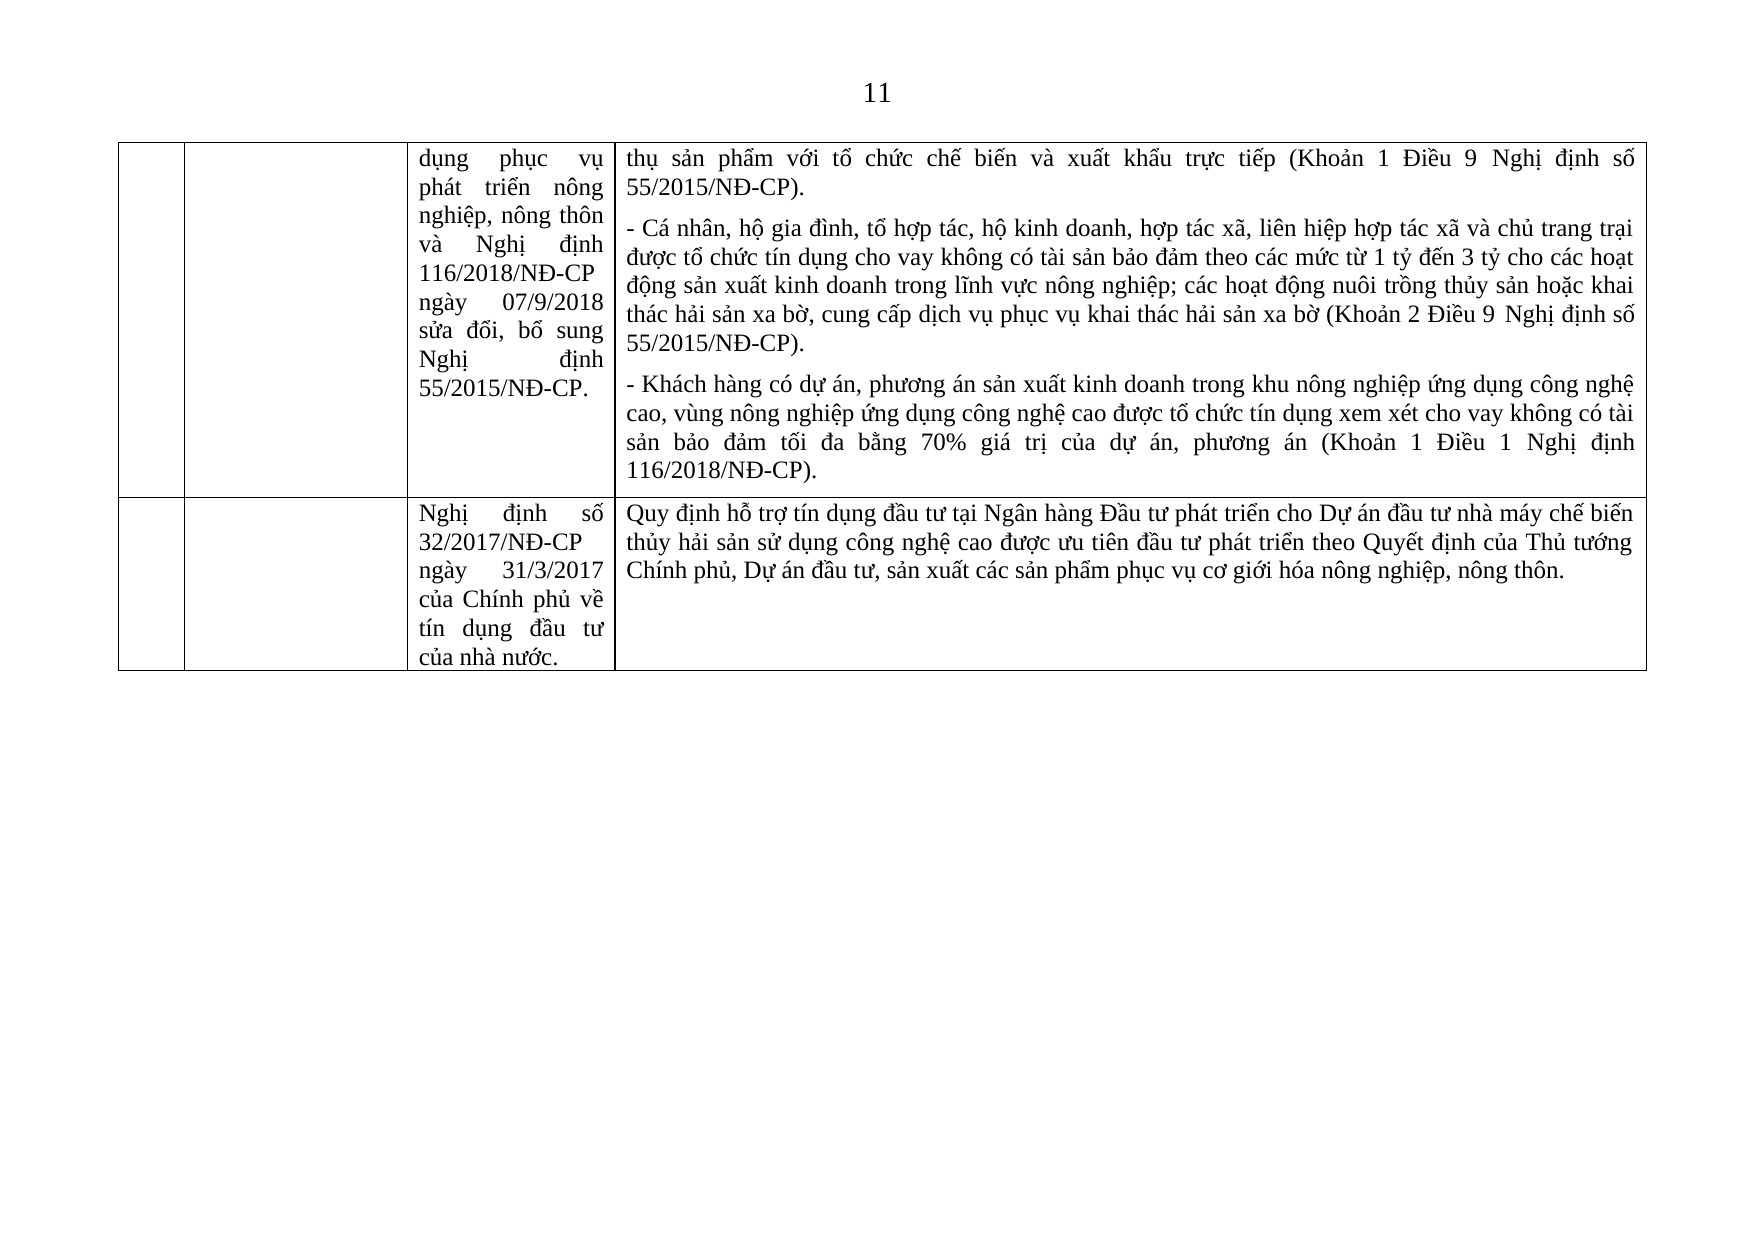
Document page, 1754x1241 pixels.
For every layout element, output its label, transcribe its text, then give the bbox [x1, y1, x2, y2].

table_cell [185, 143, 407, 497]
table_cell [119, 498, 184, 670]
table_cell [185, 498, 407, 670]
table_cell Nghị định số 32/2017/NĐ-CP ngày 31/3/2017 của Chính phủ về tín dụng đầu tư của nhà nước. [408, 498, 614, 670]
table_cell [119, 143, 184, 497]
table_cell Quy định hỗ trợ tín dụng đầu tư tại Ngân hàng Đầu tư phát triển cho Dự án đầu tư nhà máy chế biến thủy hải sản sử dụng công nghệ cao được ưu tiên đầu tư phát triển theo Quyết định của Thủ tướng Chính phủ, Dự án đầu tư, sản xuất các sản phẩm phục vụ cơ giới hóa nông nghiệp, nông thôn. [616, 498, 1646, 670]
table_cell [408, 143, 614, 497]
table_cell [616, 143, 1646, 497]
